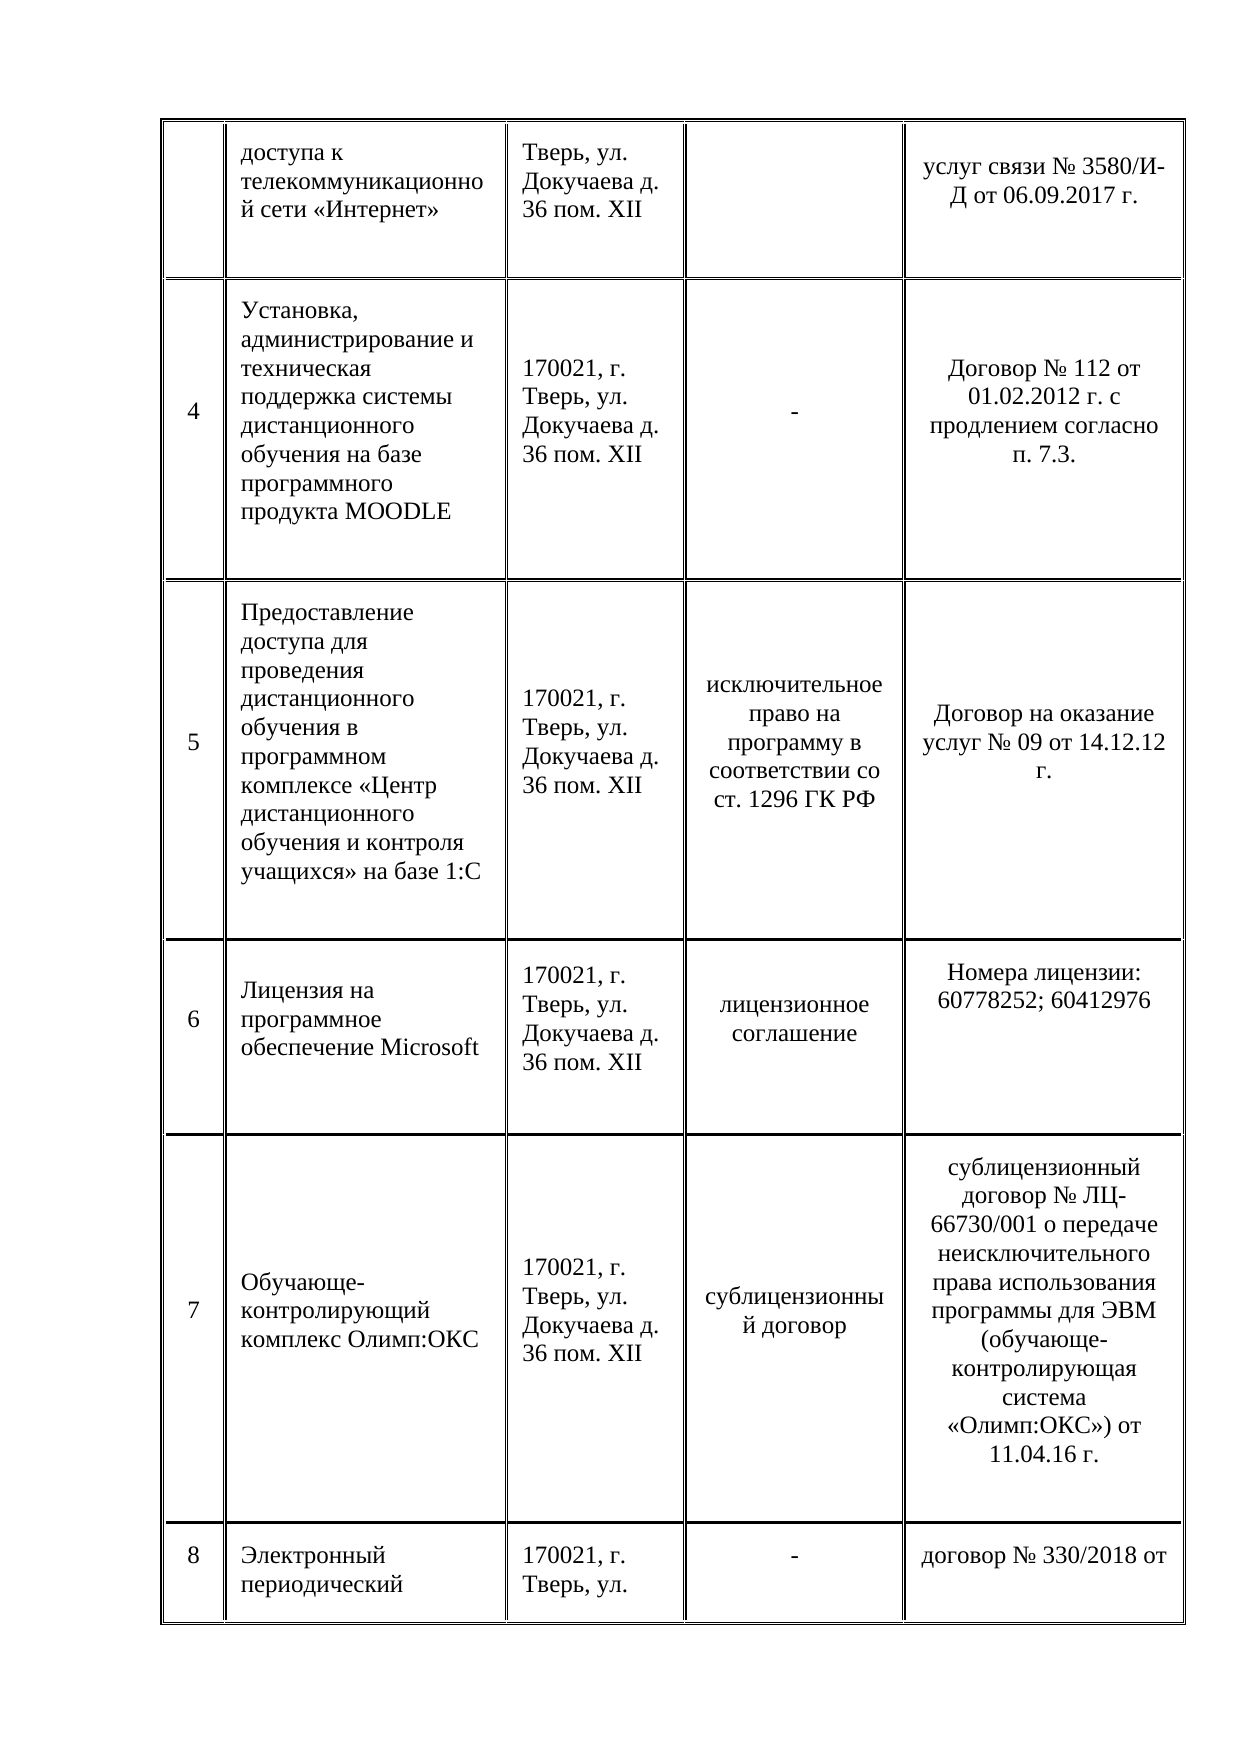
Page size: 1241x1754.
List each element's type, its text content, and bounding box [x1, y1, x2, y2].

table_cell 170021, г. Тверь, ул. Докучаева д. 36 пом. XII [508, 941, 683, 1133]
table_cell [904, 122, 1183, 276]
table_cell - [687, 280, 902, 578]
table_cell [508, 1136, 683, 1521]
table_cell 4 [164, 276, 223, 578]
table_cell 3 [164, 120, 225, 276]
table_cell 8 [164, 1521, 225, 1622]
table_cell 5 [164, 578, 223, 938]
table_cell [225, 122, 506, 276]
table_cell 6 [162, 938, 223, 1133]
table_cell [225, 1524, 506, 1622]
table_cell лицензионное соглашение [687, 941, 902, 1133]
table_cell сублицензионный договор [687, 1136, 902, 1521]
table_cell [506, 120, 685, 276]
table_cell Номера лицензии: 60778252; 60412976 [906, 938, 1184, 1133]
table_cell - [685, 1521, 904, 1622]
table_cell Предоставление доступа для проведения дистанционного обучения в программном комплексе «Центр дистанционного обучения и контроля учащихся» на базе 1:С [227, 582, 505, 938]
table_cell 7 [162, 1133, 223, 1521]
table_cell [904, 1521, 1183, 1622]
table_cell - [685, 120, 904, 276]
table_cell Установка, администрирование и техническая поддержка системы дистанционного обучения на базе программного продукта MOODLE [227, 280, 505, 578]
table_cell сублицензионный договор № ЛЦ-66730/001 о передаче неисключительного права использования программы для ЭВМ (обучающе-контролирующая система «Олимп:ОКС») от 11.04.16 г. [906, 1133, 1184, 1521]
table_cell 170021, г. Тверь, ул. Докучаева д. 36 пом. XII [508, 582, 683, 938]
table_cell Лицензия на программное обеспечение Microsoft [227, 941, 505, 1133]
table_cell исключительное право на программу в соответствии со ст. 1296 ГК РФ [687, 582, 902, 938]
table_cell Договор на оказание услуг № 09 от 14.12.12 г. [906, 578, 1183, 938]
table_cell Обучающе-контролирующий комплекс Олимп:ОКС [227, 1136, 505, 1521]
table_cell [506, 1521, 685, 1622]
table_cell 170021, г. Тверь, ул. Докучаева д. 36 пом. XII [508, 280, 683, 578]
table_cell Договор № 112 от 01.02.2012 г. с продлением согласно п. 7.3. [906, 276, 1183, 578]
